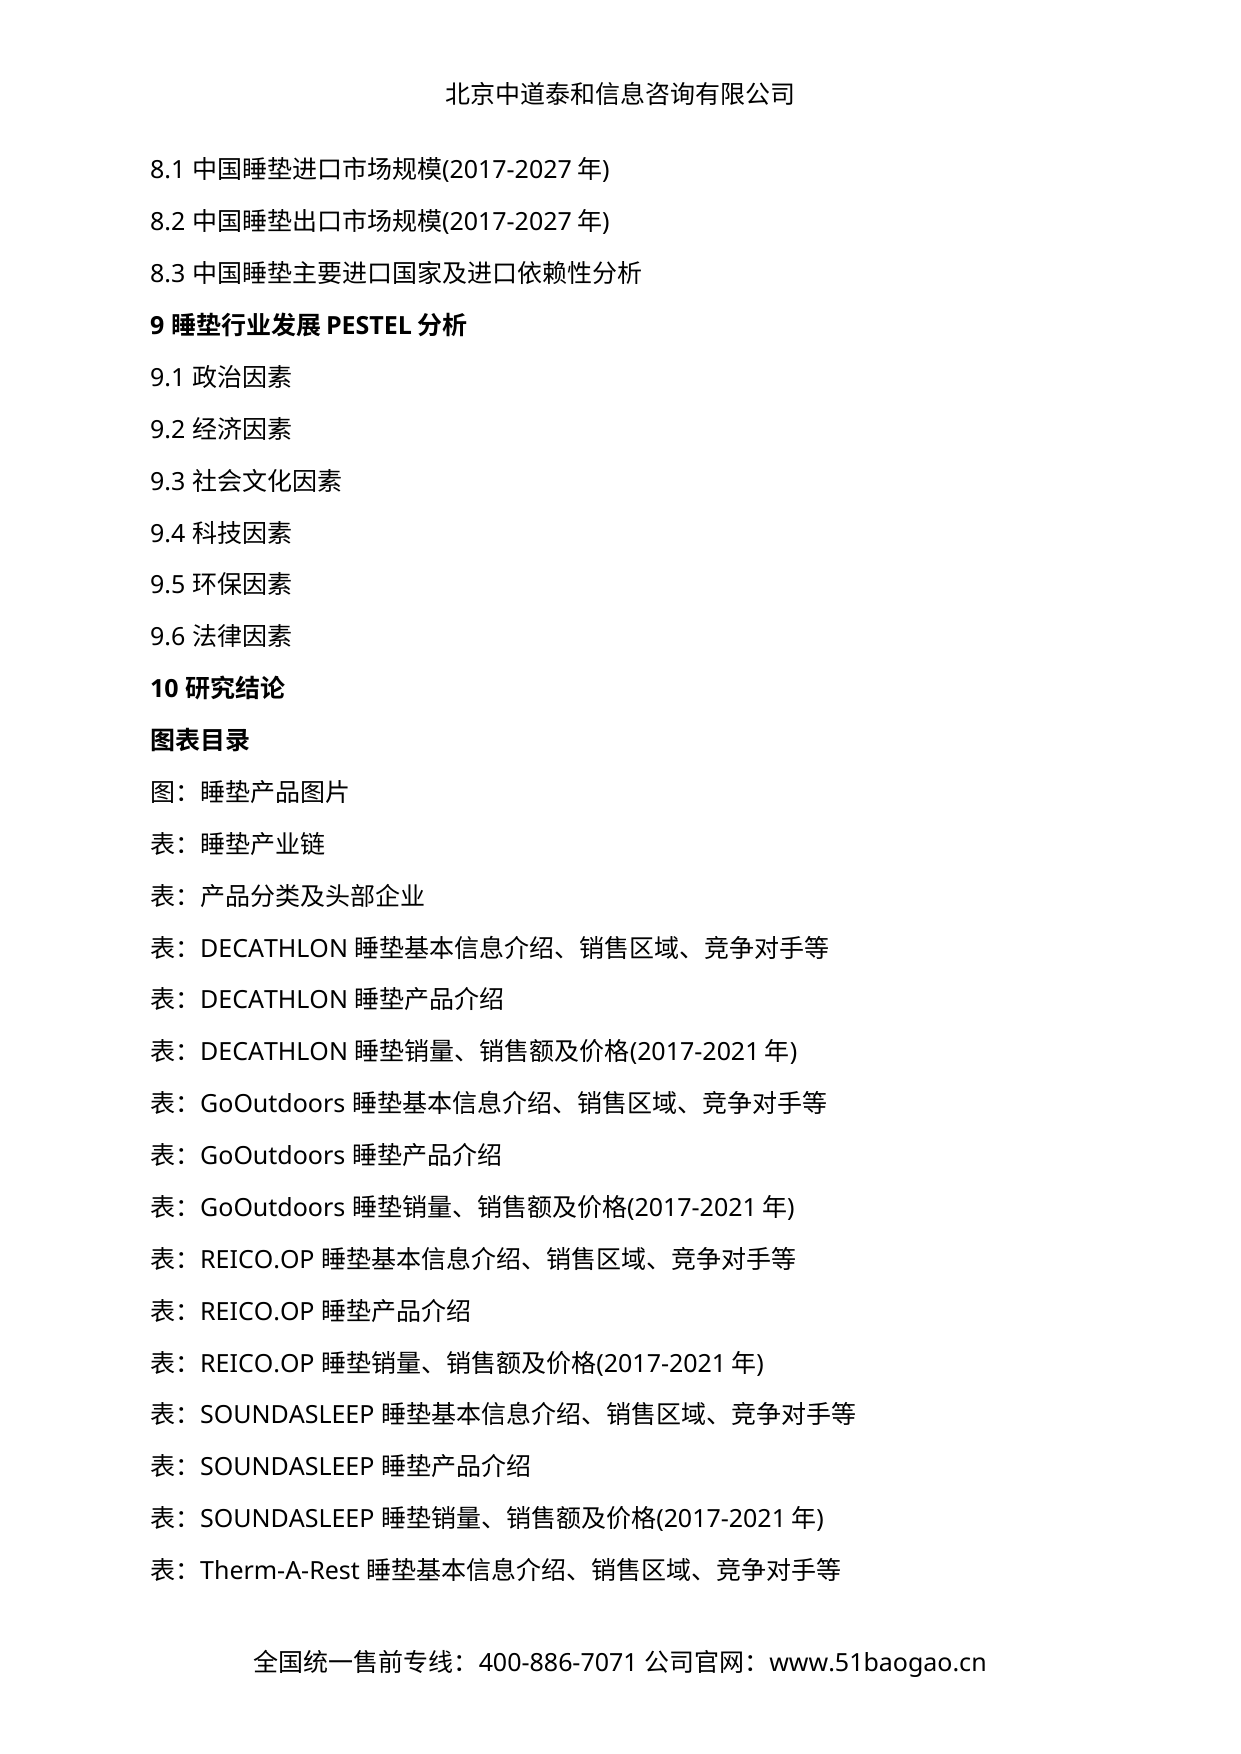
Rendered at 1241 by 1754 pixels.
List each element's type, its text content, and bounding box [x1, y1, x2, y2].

text 10 研究结论 [150, 669, 1090, 705]
text 图：睡垫产品图片 [150, 772, 1090, 809]
text 图表目录 [150, 721, 1090, 757]
text 9.2 经济因素 [150, 409, 1090, 446]
text 表：GoOutdoors 睡垫基本信息介绍、销售区域、竞争对手等 [150, 1084, 1090, 1120]
text 表：SOUNDASLEEP 睡垫基本信息介绍、销售区域、竞争对手等 [150, 1395, 1090, 1431]
text 表：SOUNDASLEEP 睡垫产品介绍 [150, 1447, 1090, 1483]
text 表：DECATHLON 睡垫产品介绍 [150, 980, 1090, 1016]
text 表：睡垫产业链 [150, 824, 1090, 861]
text 9.3 社会文化因素 [150, 461, 1090, 497]
text 9 睡垫行业发展PESTEL分析 [150, 306, 1090, 342]
text 表：REICO.OP 睡垫基本信息介绍、销售区域、竞争对手等 [150, 1239, 1090, 1276]
text 9.1 政治因素 [150, 357, 1090, 394]
text 8.2 中国睡垫出口市场规模(2017-2027年) [150, 202, 1090, 238]
text 表：SOUNDASLEEP 睡垫销量、销售额及价格(2017-2021年) [150, 1499, 1090, 1535]
text 表：GoOutdoors 睡垫销量、销售额及价格(2017-2021年) [150, 1187, 1090, 1224]
text 表：REICO.OP 睡垫产品介绍 [150, 1291, 1090, 1327]
text 表：REICO.OP 睡垫销量、销售额及价格(2017-2021年) [150, 1343, 1090, 1379]
text 9.4 科技因素 [150, 513, 1090, 549]
text 8.1 中国睡垫进口市场规模(2017-2027年) [150, 150, 1090, 186]
text 表：DECATHLON 睡垫基本信息介绍、销售区域、竞争对手等 [150, 928, 1090, 964]
text 表：GoOutdoors 睡垫产品介绍 [150, 1136, 1090, 1172]
text 8.3 中国睡垫主要进口国家及进口依赖性分析 [150, 254, 1090, 290]
text 表：Therm-A-Rest 睡垫基本信息介绍、销售区域、竞争对手等 [150, 1551, 1090, 1587]
text 表：DECATHLON 睡垫销量、销售额及价格(2017-2021年) [150, 1032, 1090, 1068]
text 表：产品分类及头部企业 [150, 876, 1090, 912]
text 9.6 法律因素 [150, 617, 1090, 653]
text 9.5 环保因素 [150, 565, 1090, 601]
